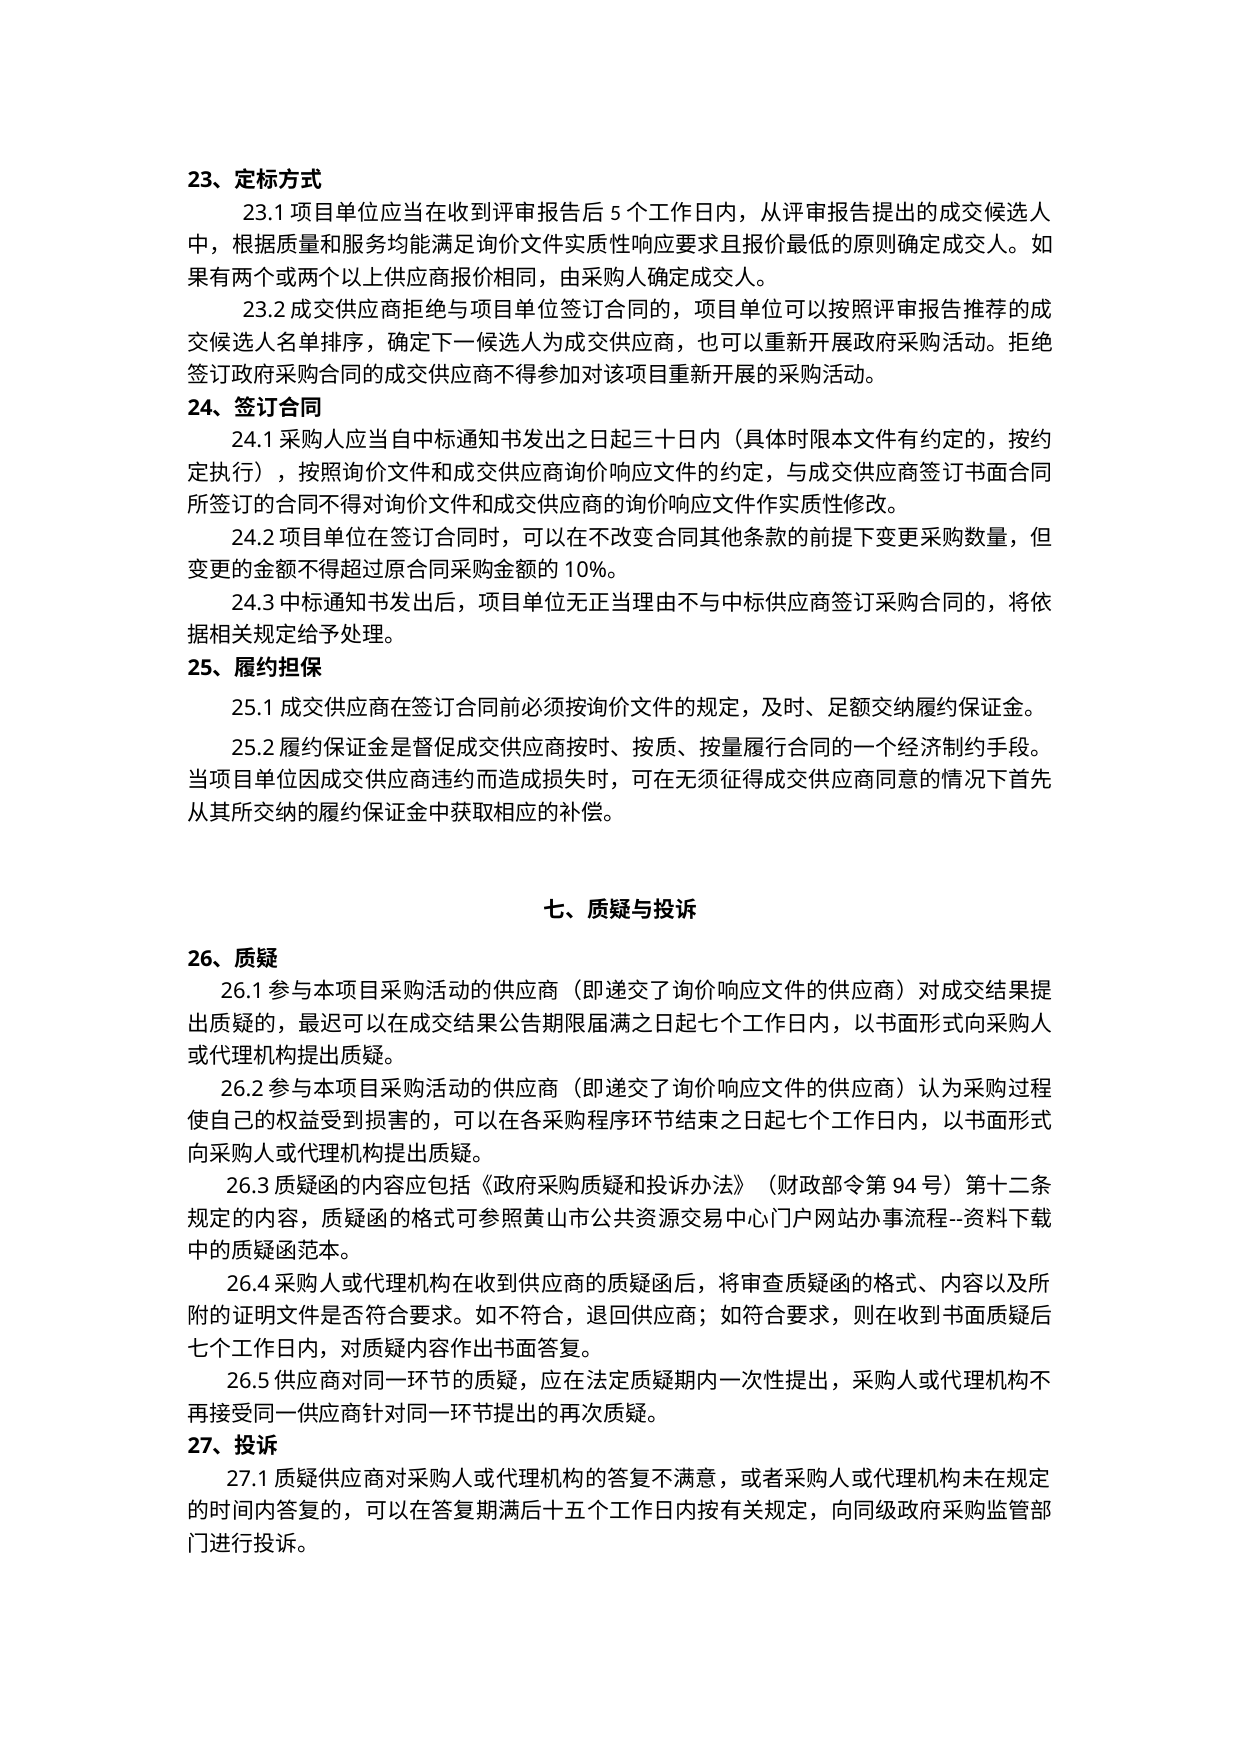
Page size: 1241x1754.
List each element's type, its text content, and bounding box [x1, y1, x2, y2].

text 26.2参与本项目采购活动的供应商（即递交了询价响应文件的供应商）认为采购过程使自己的权益受到损害的，可以在各采购程序环节结束之日起七个工作日内，以书面形式向采购人或代理机构提出质疑。 [187, 1070, 1053, 1168]
text 26.3质疑函的内容应包括《政府采购质疑和投诉办法》（财政部令第94号）第十二条规定的内容，质疑函的格式可参照黄山市公共资源交易中心门户网站办事流程--资料下载中的质疑函范本。 [187, 1168, 1053, 1265]
text 24、签订合同 [187, 389, 1053, 422]
text 26、质疑 [187, 940, 1053, 973]
text 27.1质疑供应商对采购人或代理机构的答复不满意，或者采购人或代理机构未在规定的时间内答复的，可以在答复期满后十五个工作日内按有关规定，向同级政府采购监管部门进行投诉。 [187, 1460, 1053, 1558]
text 26.1参与本项目采购活动的供应商（即递交了询价响应文件的供应商）对成交结果提出质疑的，最迟可以在成交结果公告期限届满之日起七个工作日内，以书面形式向采购人或代理机构提出质疑。 [187, 973, 1053, 1070]
text 26.4采购人或代理机构在收到供应商的质疑函后，将审查质疑函的格式、内容以及所附的证明文件是否符合要求。如不符合，退回供应商；如符合要求，则在收到书面质疑后七个工作日内，对质疑内容作出书面答复。 [187, 1265, 1053, 1363]
text 24.2项目单位在签订合同时，可以在不改变合同其他条款的前提下变更采购数量，但变更的金额不得超过原合同采购金额的10%。 [187, 519, 1053, 584]
text 23.2成交供应商拒绝与项目单位签订合同的，项目单位可以按照评审报告推荐的成交候选人名单排序，确定下一候选人为成交供应商，也可以重新开展政府采购活动。拒绝签订政府采购合同的成交供应商不得参加对该项目重新开展的采购活动。 [187, 292, 1053, 389]
text 24.1采购人应当自中标通知书发出之日起三十日内（具体时限本文件有约定的，按约定执行），按照询价文件和成交供应商询价响应文件的约定，与成交供应商签订书面合同，所签订的合同不得对询价文件和成交供应商的询价响应文件作实质性修改。 [187, 422, 1053, 519]
text 26.5供应商对同一环节的质疑，应在法定质疑期内一次性提出，采购人或代理机构不再接受同一供应商针对同一环节提出的再次质疑。 [187, 1363, 1053, 1428]
text 27、投诉 [187, 1428, 1053, 1460]
text 23、定标方式 [187, 162, 1053, 194]
text 25.2履约保证金是督促成交供应商按时、按质、按量履行合同的一个经济制约手段。当项目单位因成交供应商违约而造成损失时，可在无须征得成交供应商同意的情况下首先从其所交纳的履约保证金中获取相应的补偿。 [187, 729, 1053, 827]
text 24.3中标通知书发出后，项目单位无正当理由不与中标供应商签订采购合同的，将依据相关规定给予处理。 [187, 584, 1053, 649]
text 25、履约担保 [187, 649, 1053, 682]
text 23.1项目单位应当在收到评审报告后5个工作日内，从评审报告提出的成交候选人中，根据质量和服务均能满足询价文件实质性响应要求且报价最低的原则确定成交人。如果有两个或两个以上供应商报价相同，由采购人确定成交人。 [187, 194, 1053, 292]
subtitle 七、质疑与投诉 [187, 892, 1053, 924]
text 25.1 成交供应商在签订合同前必须按询价文件的规定，及时、足额交纳履约保证金。 [187, 689, 1053, 722]
